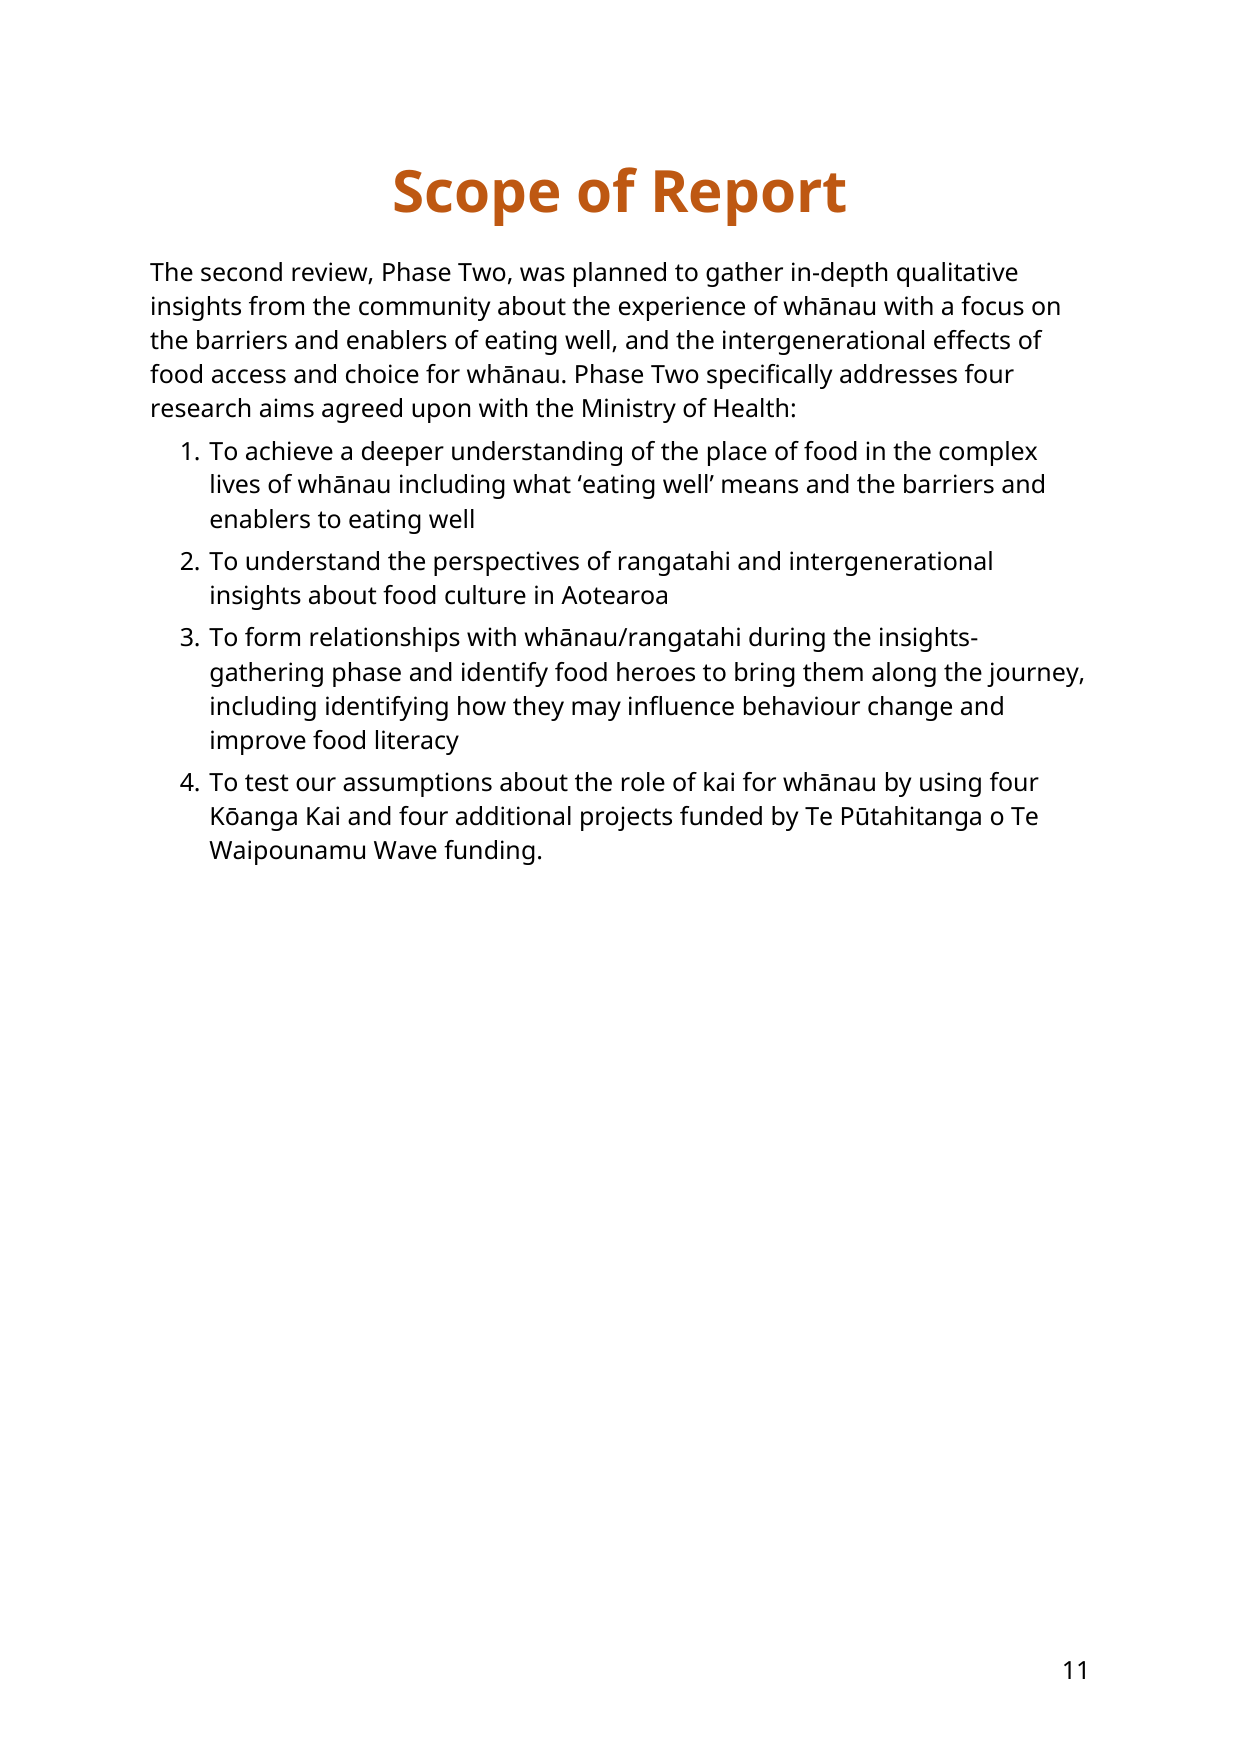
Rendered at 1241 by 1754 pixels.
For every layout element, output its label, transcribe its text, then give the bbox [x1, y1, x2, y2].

text The second review, Phase Two, was planned to gather in-depth qualitative insights from the community about the experience of whānau with a focus on the barriers and enablers of eating well, and the intergenerational effects of food access and choice for whānau. Phase Two specifically addresses four research aims agreed upon with the Ministry of Health: [150, 254, 1090, 425]
list To achieve a deeper understanding of the place of food in the complex lives of whānau including what ‘eating well’ means and the barriers and enablers to eating well [179, 433, 1090, 535]
list To understand the perspectives of rangatahi and intergenerational insights about food culture in Aotearoa [179, 544, 1090, 612]
list To test our assumptions about the role of kai for whānau by using four Kōanga Kai and four additional projects funded by Te Pūtahitanga o Te Waipounamu Wave funding. [179, 765, 1090, 867]
subtitle Scope of Report [150, 150, 1090, 229]
list To form relationships with whānau/rangatahi during the insights-gathering phase and identify food heroes to bring them along the journey, including identifying how they may influence behaviour change and improve food literacy [179, 620, 1090, 756]
